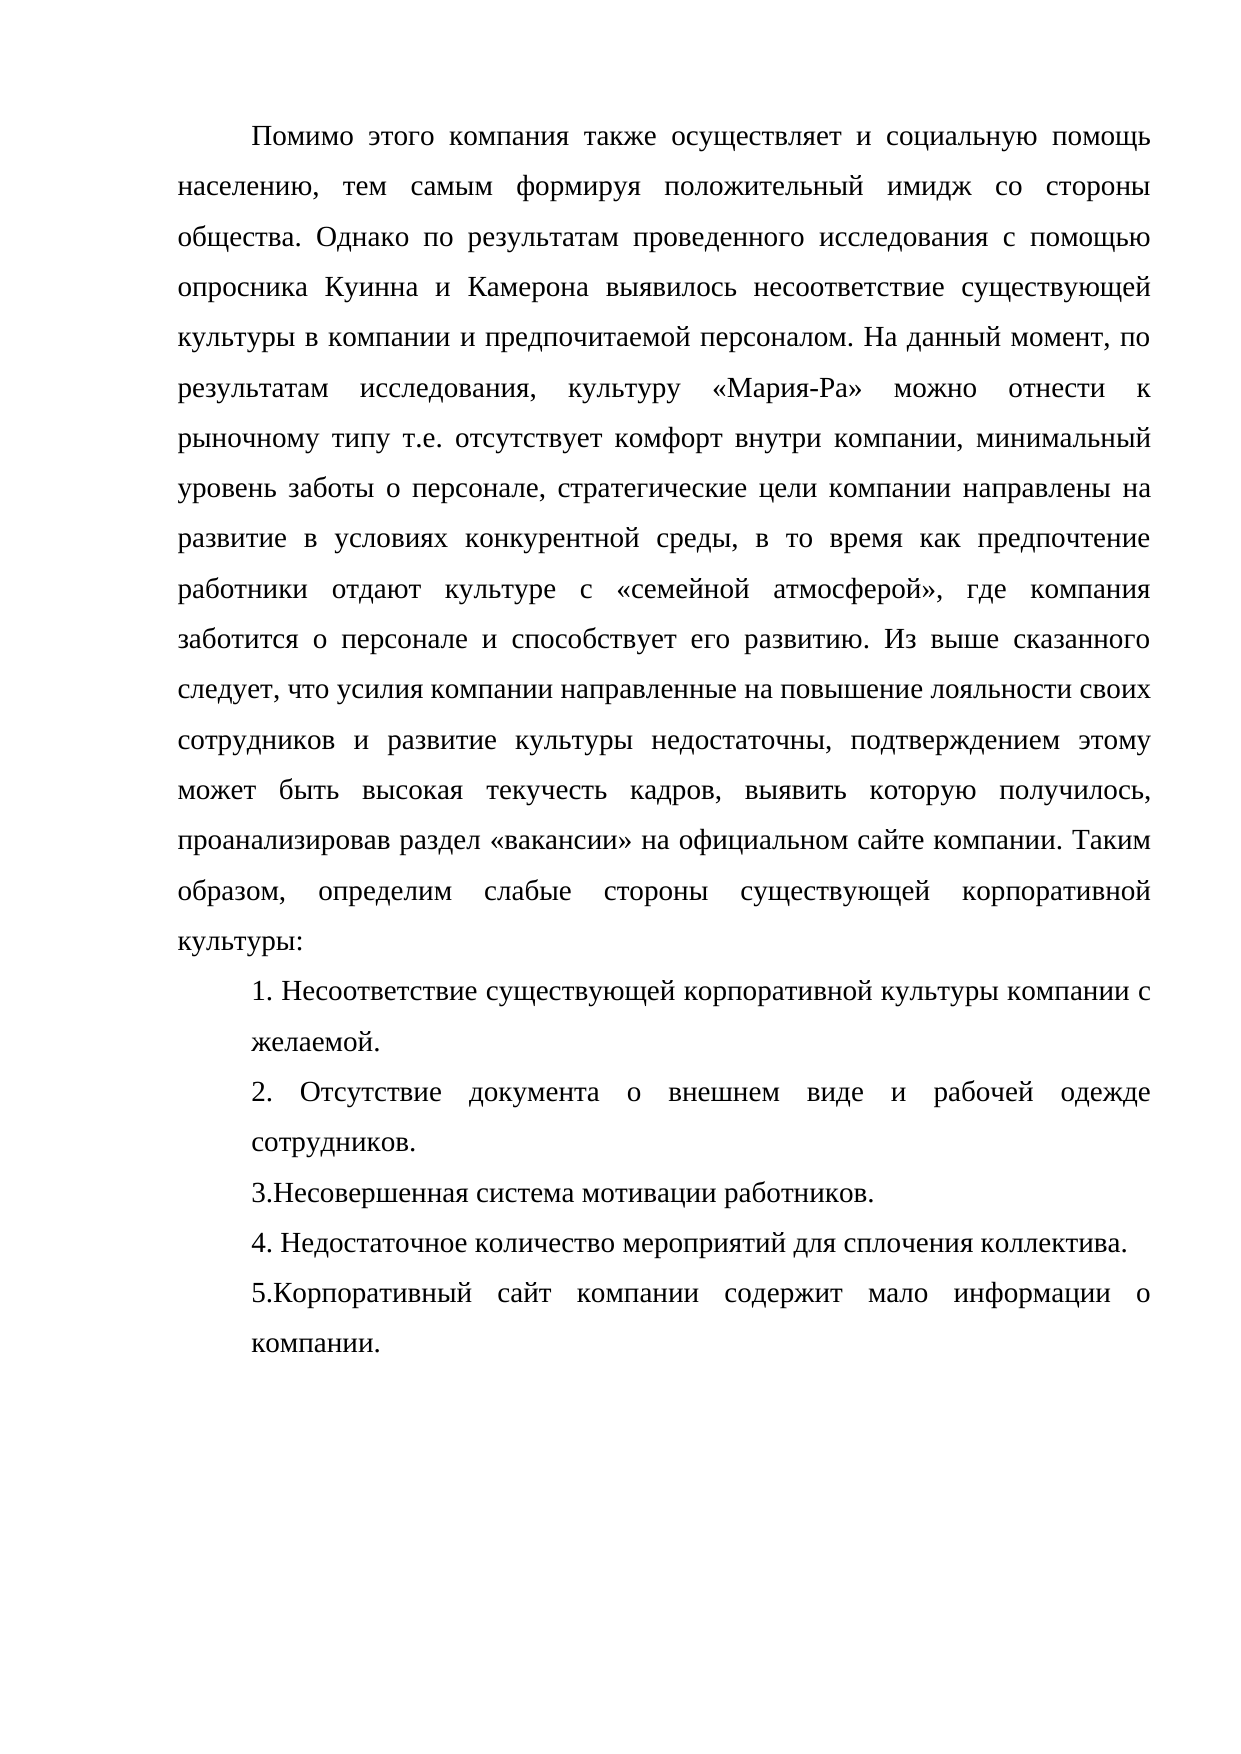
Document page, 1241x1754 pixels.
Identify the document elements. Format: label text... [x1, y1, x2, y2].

text 2. Отсутствие документа о внешнем виде и рабочей одежде сотрудников. [251, 1074, 1152, 1158]
text 5.Корпоративный сайт компании содержит мало информации о компании. [251, 1275, 1152, 1359]
text Помимо этого компания также осуществляет и социальную помощь населению, тем самым формируя положительный имидж со стороны общества. Однако по результатам проведенного исследования с помощью опросника Куинна и Камерона выявилось несоответствие существующей культуры в компании и предпочитаемой персоналом. На данный момент, по результатам исследования, культуру «Мария-Ра» можно отнести к рыночному типу т.е. отсутствует комфорт внутри компании, минимальный уровень заботы о персонале, стратегические цели компании направлены на развитие в условиях конкурентной среды, в то время как предпочтение работники отдают культуре с «семейной атмосферой», где компания заботится о персонале и способствует его развитию. Из выше сказанного следует, что усилия компании направленные на повышение лояльности своих сотрудников и развитие культуры недостаточны, подтверждением этому может быть высокая текучесть кадров, выявить которую получилось, проанализировав раздел «вакансии» на официальном сайте компании. Таким образом, определим слабые стороны существующей корпоративной культуры: [177, 118, 1152, 957]
text 4. Недостаточное количество мероприятий для сплочения коллектива. [251, 1225, 1152, 1258]
text 1. Несоответствие существующей корпоративной культуры компании с желаемой. [251, 973, 1152, 1057]
text 3.Несовершенная система мотивации работников. [251, 1175, 1152, 1208]
